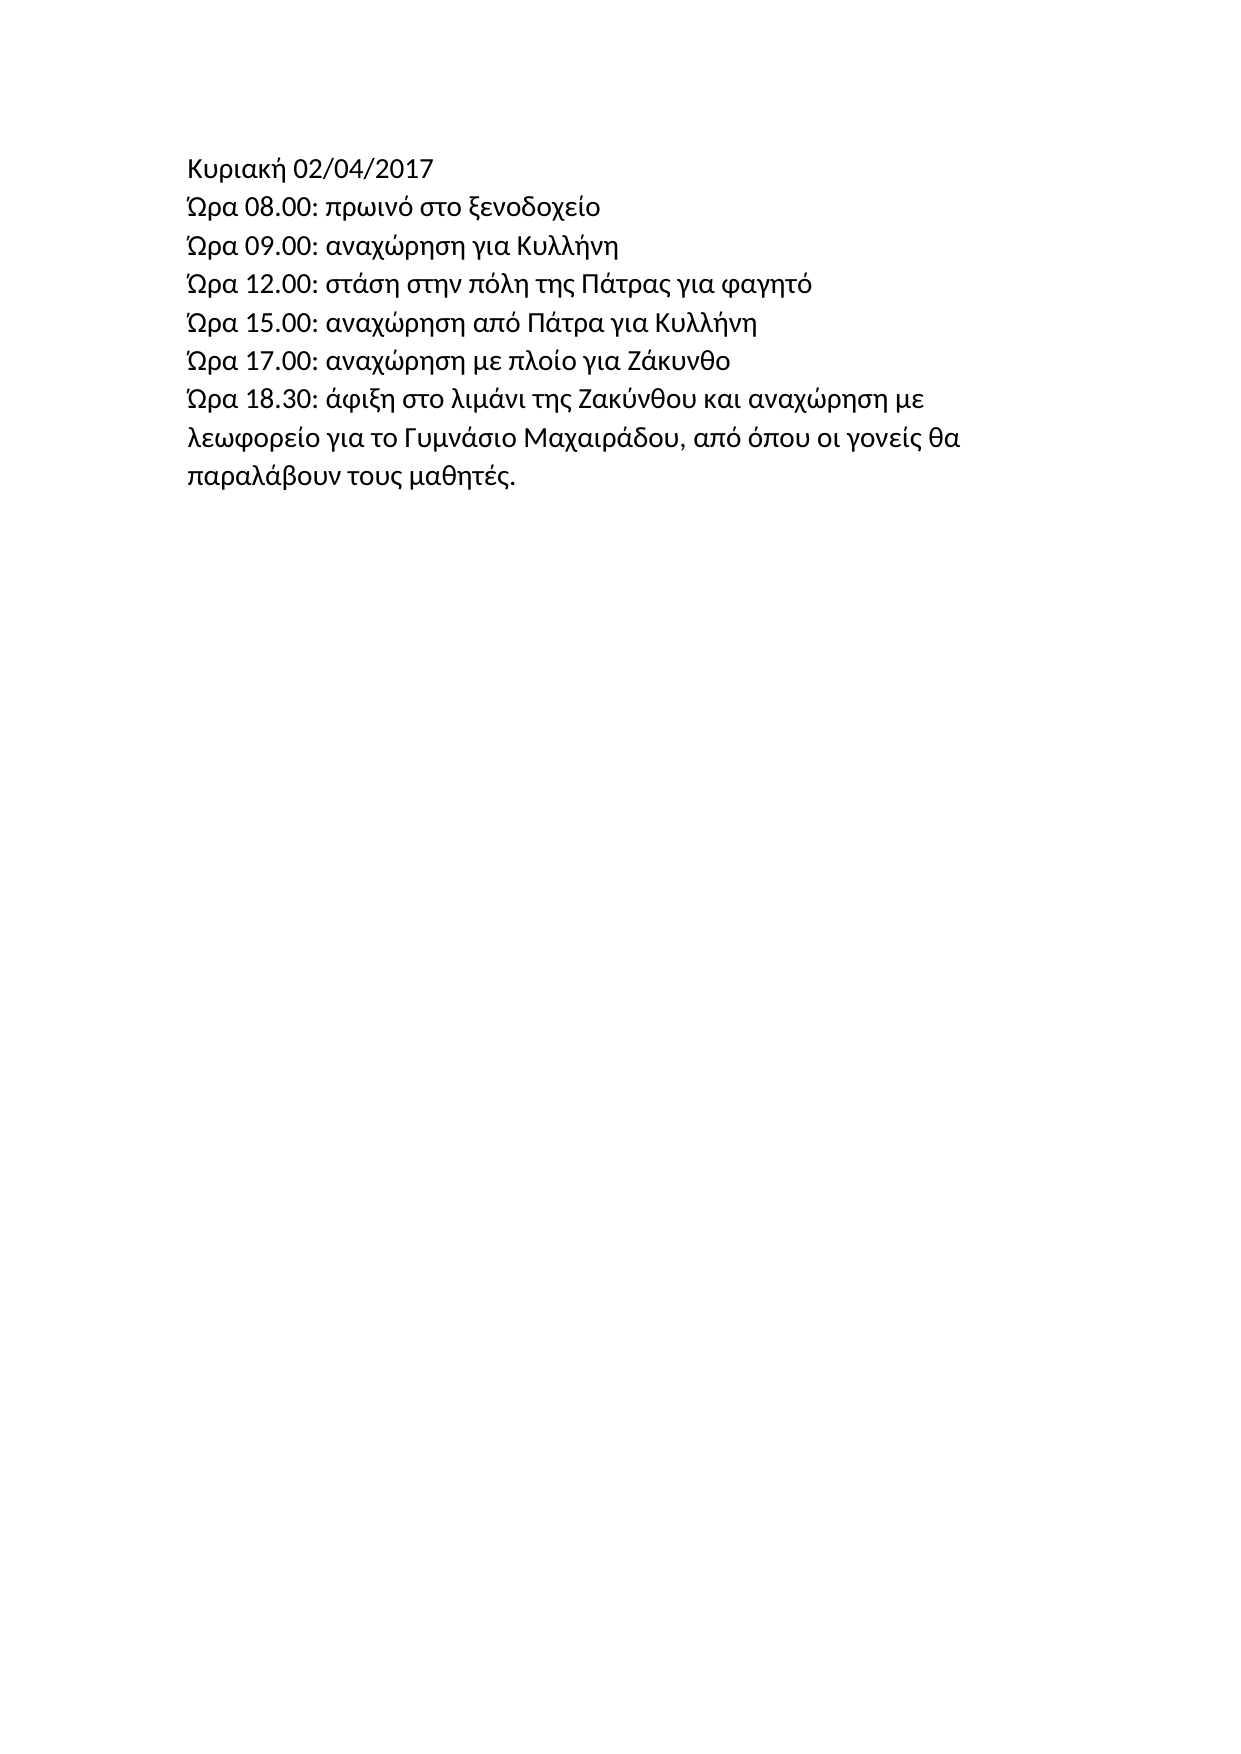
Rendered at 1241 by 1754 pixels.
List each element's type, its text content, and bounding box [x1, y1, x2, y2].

text Ώρα 18.30: άφιξη στο λιμάνι της Ζακύνθου και αναχώρηση με λεωφορείο για το Γυμνάσιο Μαχαιράδου, από όπου οι γονείς θα παραλάβουν τους μαθητές. [187, 381, 1053, 493]
text Ώρα 12.00: στάση στην πόλη της Πάτρας για φαγητό [187, 265, 1053, 301]
text Κυριακή 02/04/2017 [187, 150, 1053, 186]
text Ώρα 17.00: αναχώρηση με πλοίο για Ζάκυνθο [187, 342, 1053, 378]
text Ώρα 09.00: αναχώρηση για Κυλλήνη [187, 227, 1053, 262]
text Ώρα 15.00: αναχώρηση από Πάτρα για Κυλλήνη [187, 304, 1053, 339]
text Ώρα 08.00: πρωινό στο ξενοδοχείο [187, 188, 1053, 224]
